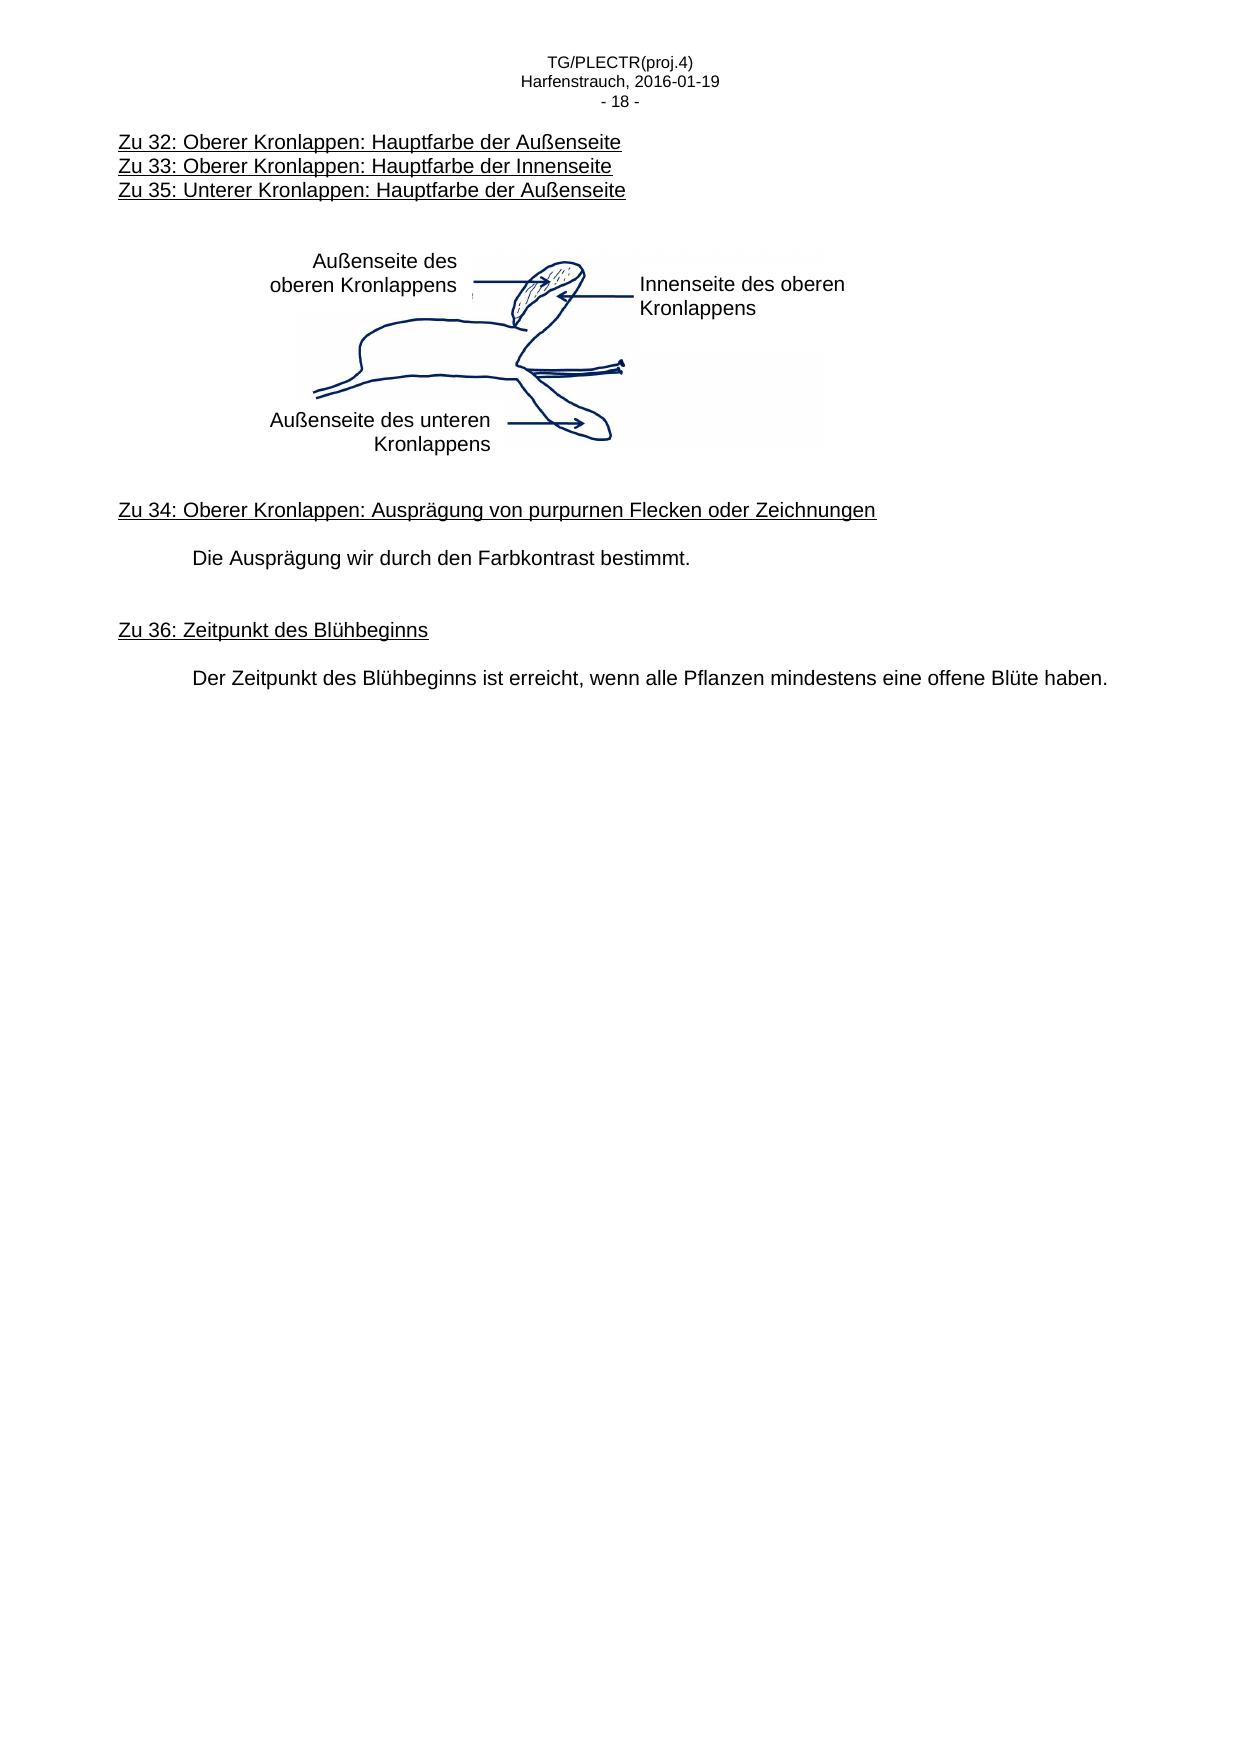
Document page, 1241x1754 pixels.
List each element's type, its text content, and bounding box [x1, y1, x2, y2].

text Zu 35: Unterer Kronlappen: Hauptfarbe der Außenseite [118, 178, 1122, 202]
picture [295, 249, 826, 451]
text Zu 33: Oberer Kronlappen: Hauptfarbe der Innenseite [118, 154, 1122, 178]
text Die Ausprägung wir durch den Farbkontrast bestimmt. [118, 546, 1122, 570]
text Zu 36: Zeitpunkt des Blühbeginns [118, 618, 1122, 642]
text Der Zeitpunkt des Blühbeginns ist erreicht, wenn alle Pflanzen mindestens eine offene Blüte haben. [118, 666, 1122, 690]
text Zu 34: Oberer Kronlappen: Ausprägung von purpurnen Flecken oder Zeichnungen [118, 498, 1122, 522]
text Zu 32: Oberer Kronlappen: Hauptfarbe der Außenseite [118, 130, 1122, 154]
